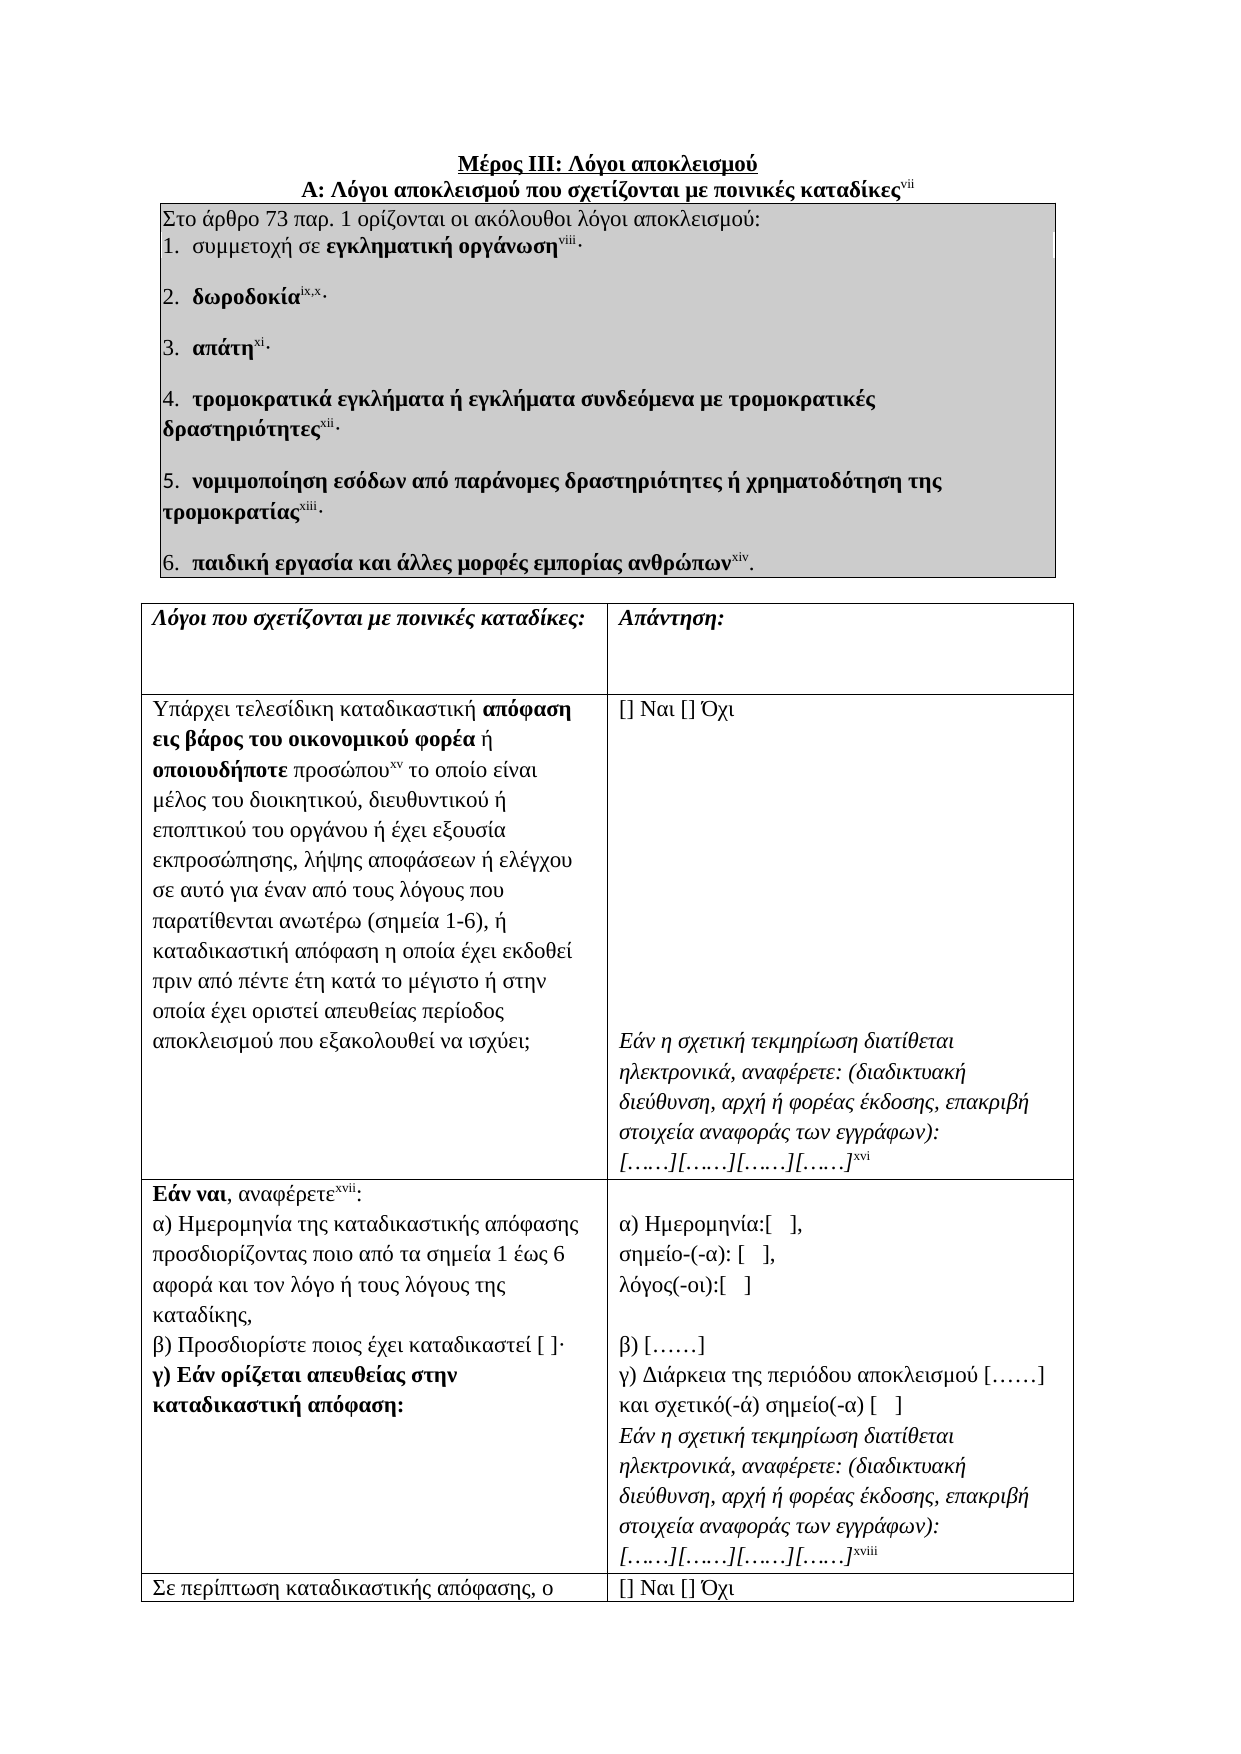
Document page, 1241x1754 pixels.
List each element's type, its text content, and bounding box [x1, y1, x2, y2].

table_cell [142, 1574, 607, 1601]
list συμμετοχή σε εγκληματική οργάνωση· [162, 232, 1053, 258]
list δωροδοκία,· [161, 280, 1055, 309]
text Μέρος III: Λόγοι αποκλεισμού [162, 150, 1053, 176]
list παιδική εργασία και άλλες μορφές εμπορίας ανθρώπων. [161, 546, 1055, 577]
table_cell Υπάρχει τελεσίδικη καταδικαστική απόφαση εις βάρος του οικονομικού φορέα ή οποιουδήποτε προσώπου το οποίο είναι μέλος του διοικητικού, διευθυντικού ή εποπτικού του οργάνου ή έχει εξουσία εκπροσώπησης, λήψης αποφάσεων ή ελέγχου σε αυτό για έναν από τους λόγους που παρατίθενται ανωτέρω (σημεία 1-6), ή καταδικαστική απόφαση η οποία έχει εκδοθεί πριν από πέντε έτη κατά το μέγιστο ή στην οποία έχει οριστεί απευθείας περίοδος αποκλεισμού που εξακολουθεί να ισχύει; [142, 695, 607, 1179]
table_header Απάντηση: [608, 604, 1073, 694]
list απάτη· [161, 331, 1055, 360]
table_cell α) Ημερομηνία:[ ], σημείο-(-α): [ ], λόγος(-οι):[ ] β) [……] γ) Διάρκεια της περιόδου αποκλεισμού [……] και σχετικό(-ά) σημείο(-α) [ ] Εάν η σχετική τεκμηρίωση διατίθεται ηλεκτρονικά, αναφέρετε: (διαδικτυακή διεύθυνση, αρχή ή φορέας έκδοσης, επακριβή στοιχεία αναφοράς των εγγράφων): [……][……][……][……] [608, 1180, 1073, 1573]
list τρομοκρατικά εγκλήματα ή εγκλήματα συνδεόμενα με τρομοκρατικές δραστηριότητες· [161, 382, 1055, 441]
table_header Λόγοι που σχετίζονται με ποινικές καταδίκες: [142, 604, 607, 694]
table_cell Εάν ναι, αναφέρετε: α) Ημερομηνία της καταδικαστικής απόφασης προσδιορίζοντας ποιο από τα σημεία 1 έως 6 αφορά και τον λόγο ή τους λόγους της καταδίκης, β) Προσδιορίστε ποιος έχει καταδικαστεί [ ]· γ) Εάν ορίζεται απευθείας στην καταδικαστική απόφαση: [142, 1180, 607, 1573]
table_cell [] Ναι [] Όχι [608, 1574, 1073, 1601]
text Α: Λόγοι αποκλεισμού που σχετίζονται με ποινικές καταδίκες [162, 176, 1053, 203]
table_cell [] Ναι [] Όχι Εάν η σχετική τεκμηρίωση διατίθεται ηλεκτρονικά, αναφέρετε: (διαδικτυακή διεύθυνση, αρχή ή φορέας έκδοσης, επακριβή στοιχεία αναφοράς των εγγράφων): [……][……][……][……] [608, 695, 1073, 1179]
text Στο άρθρο 73 παρ. 1 ορίζονται οι ακόλουθοι λόγοι αποκλεισμού: [161, 204, 1055, 232]
list νομιμοποίηση εσόδων από παράνομες δραστηριότητες ή χρηματοδότηση της τρομοκρατίας· [161, 463, 1055, 524]
